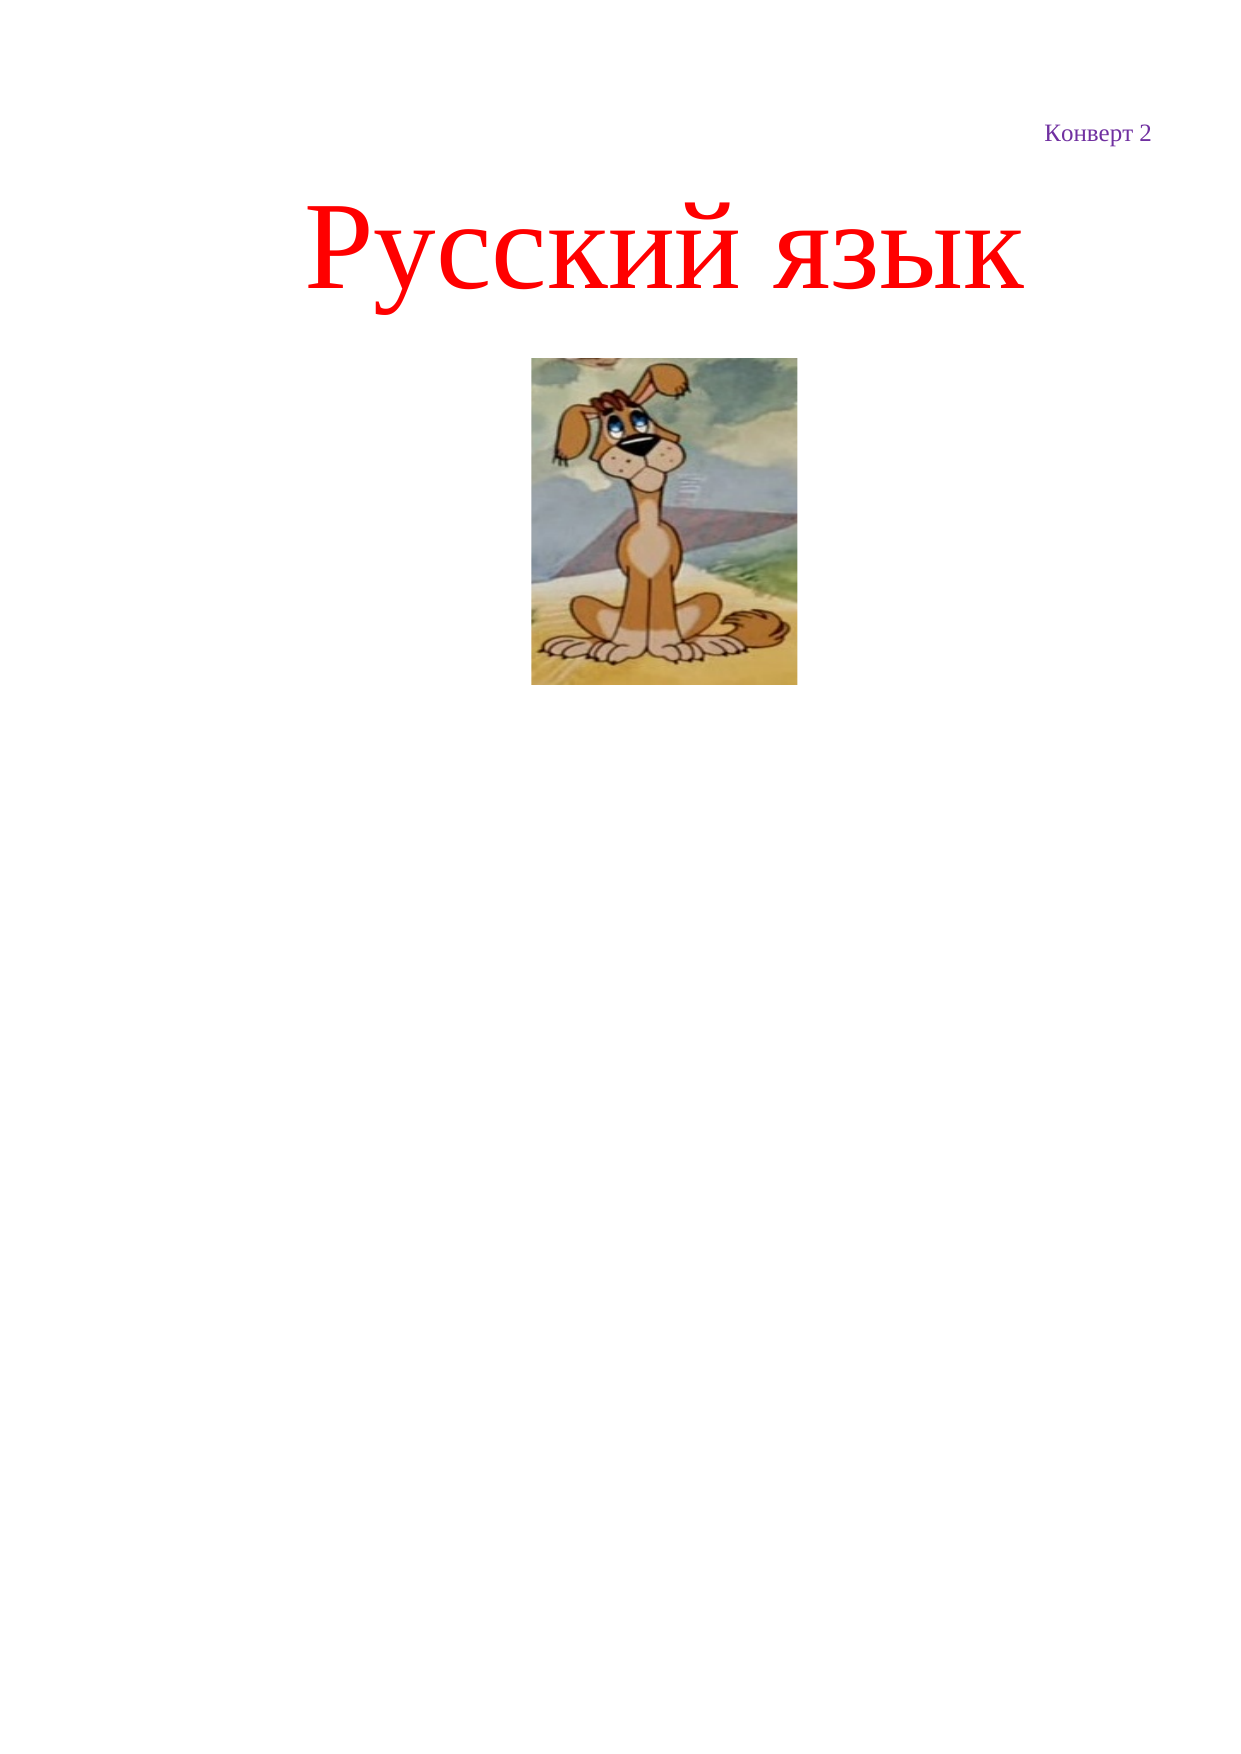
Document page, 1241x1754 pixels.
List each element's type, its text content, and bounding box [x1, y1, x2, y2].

picture [531, 358, 798, 685]
text Русский язык [177, 172, 1152, 316]
text Конверт 2 [177, 118, 1152, 147]
